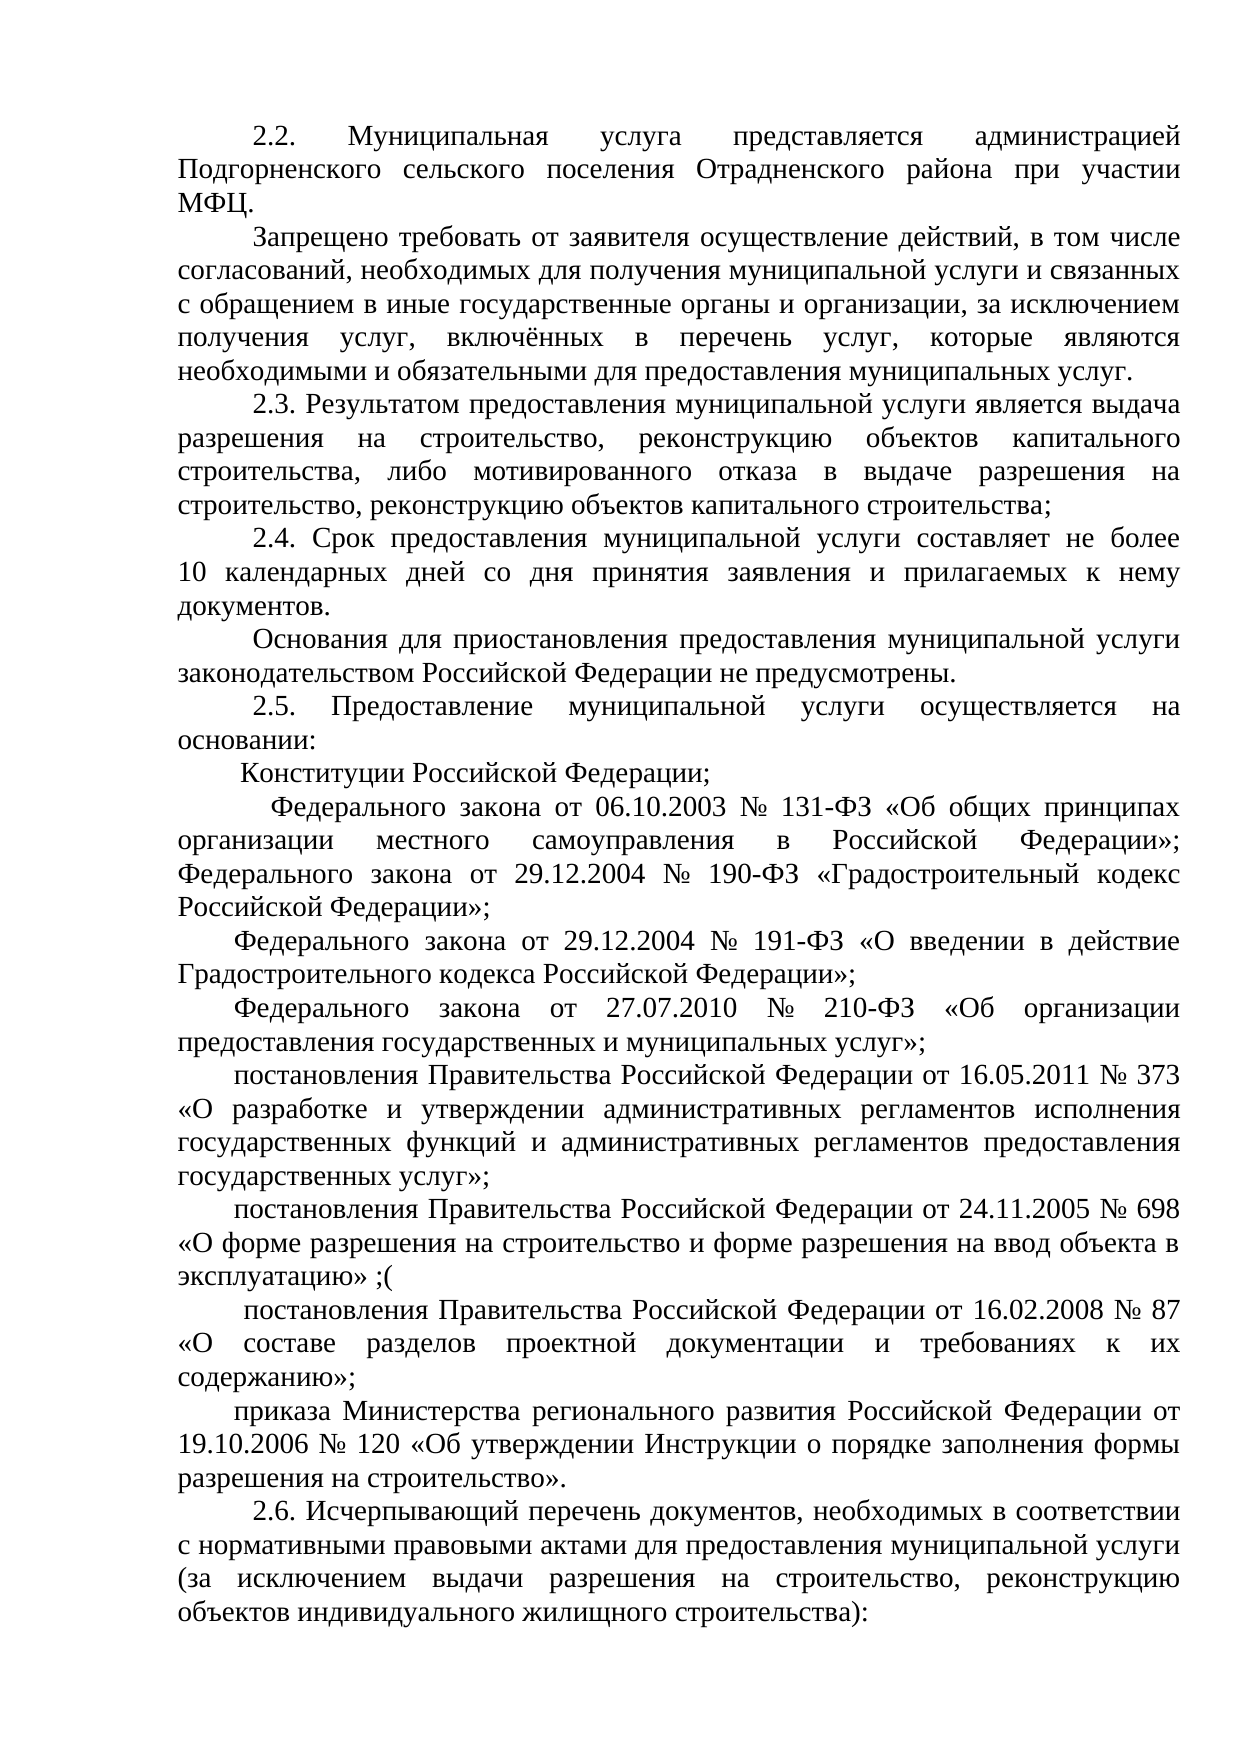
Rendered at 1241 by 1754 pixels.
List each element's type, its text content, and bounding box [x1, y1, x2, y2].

text Основания для приостановления предоставления муниципальной услуги законодательством Российской Федерации не предусмотрены. [177, 621, 1181, 688]
text Запрещено требовать от заявителя осуществление действий, в том числе согласований, необходимых для получения муниципальной услуги и связанных с обращением в иные государственные органы и организации, за исключением получения услуг, включённых в перечень услуг, которые являются необходимыми и обязательными для предоставления муниципальных услуг. [177, 219, 1181, 386]
text 2.2. Муниципальная услуга представляется администрацией Подгорненского сельского поселения Отрадненского района при участии МФЦ. [177, 118, 1181, 219]
text Конституции Российской Федерации; [177, 755, 1181, 789]
text 2.5. Предоставление муниципальной услуги осуществляется на основании: [177, 688, 1181, 755]
text постановления Правительства Российской Федерации от 16.02.2008 № 87 «О составе разделов проектной документации и требованиях к их содержанию»; [177, 1292, 1181, 1393]
text постановления Правительства Российской Федерации от 24.11.2005 № 698 «О форме разрешения на строительство и форме разрешения на ввод объекта в эксплуатацию» ;( [177, 1191, 1181, 1292]
text 2.4. Срок предоставления муниципальной услуги составляет не более 10 календарных дней со дня принятия заявления и прилагаемых к нему документов. [177, 521, 1181, 621]
text Федерального закона от 27.07.2010 № 210-ФЗ «Об организации предоставления государственных и муниципальных услуг»; [177, 990, 1181, 1057]
text постановления Правительства Российской Федерации от 16.05.2011 № 373 «О разработке и утверждении административных регламентов исполнения государственных функций и административных регламентов предоставления государственных услуг»; [177, 1057, 1181, 1191]
text 2.3. Результатом предоставления муниципальной услуги является выдача разрешения на строительство, реконструкцию объектов капитального строительства, либо мотивированного отказа в выдаче разрешения на строительство, реконструкцию объектов капитального строительства; [177, 386, 1181, 521]
text Федерального закона от 29.12.2004 № 191-ФЗ «О введении в действие Градостроительного кодекса Российской Федерации»; [177, 923, 1181, 990]
text Федерального закона от 06.10.2003 № 131-ФЗ «Об общих принципах организации местного самоуправления в Российской Федерации»; Федерального закона от 29.12.2004 № 190-ФЗ «Градостроительный кодекс Российской Федерации»; [177, 789, 1181, 923]
text 2.6. Исчерпывающий перечень документов, необходимых в соответствии с нормативными правовыми актами для предоставления муниципальной услуги (за исключением выдачи разрешения на строительство, реконструкцию объектов индивидуального жилищного строительства): [177, 1493, 1181, 1627]
text приказа Министерства регионального развития Российской Федерации от 19.10.2006 № 120 «Об утверждении Инструкции о порядке заполнения формы разрешения на строительство». [177, 1393, 1181, 1493]
